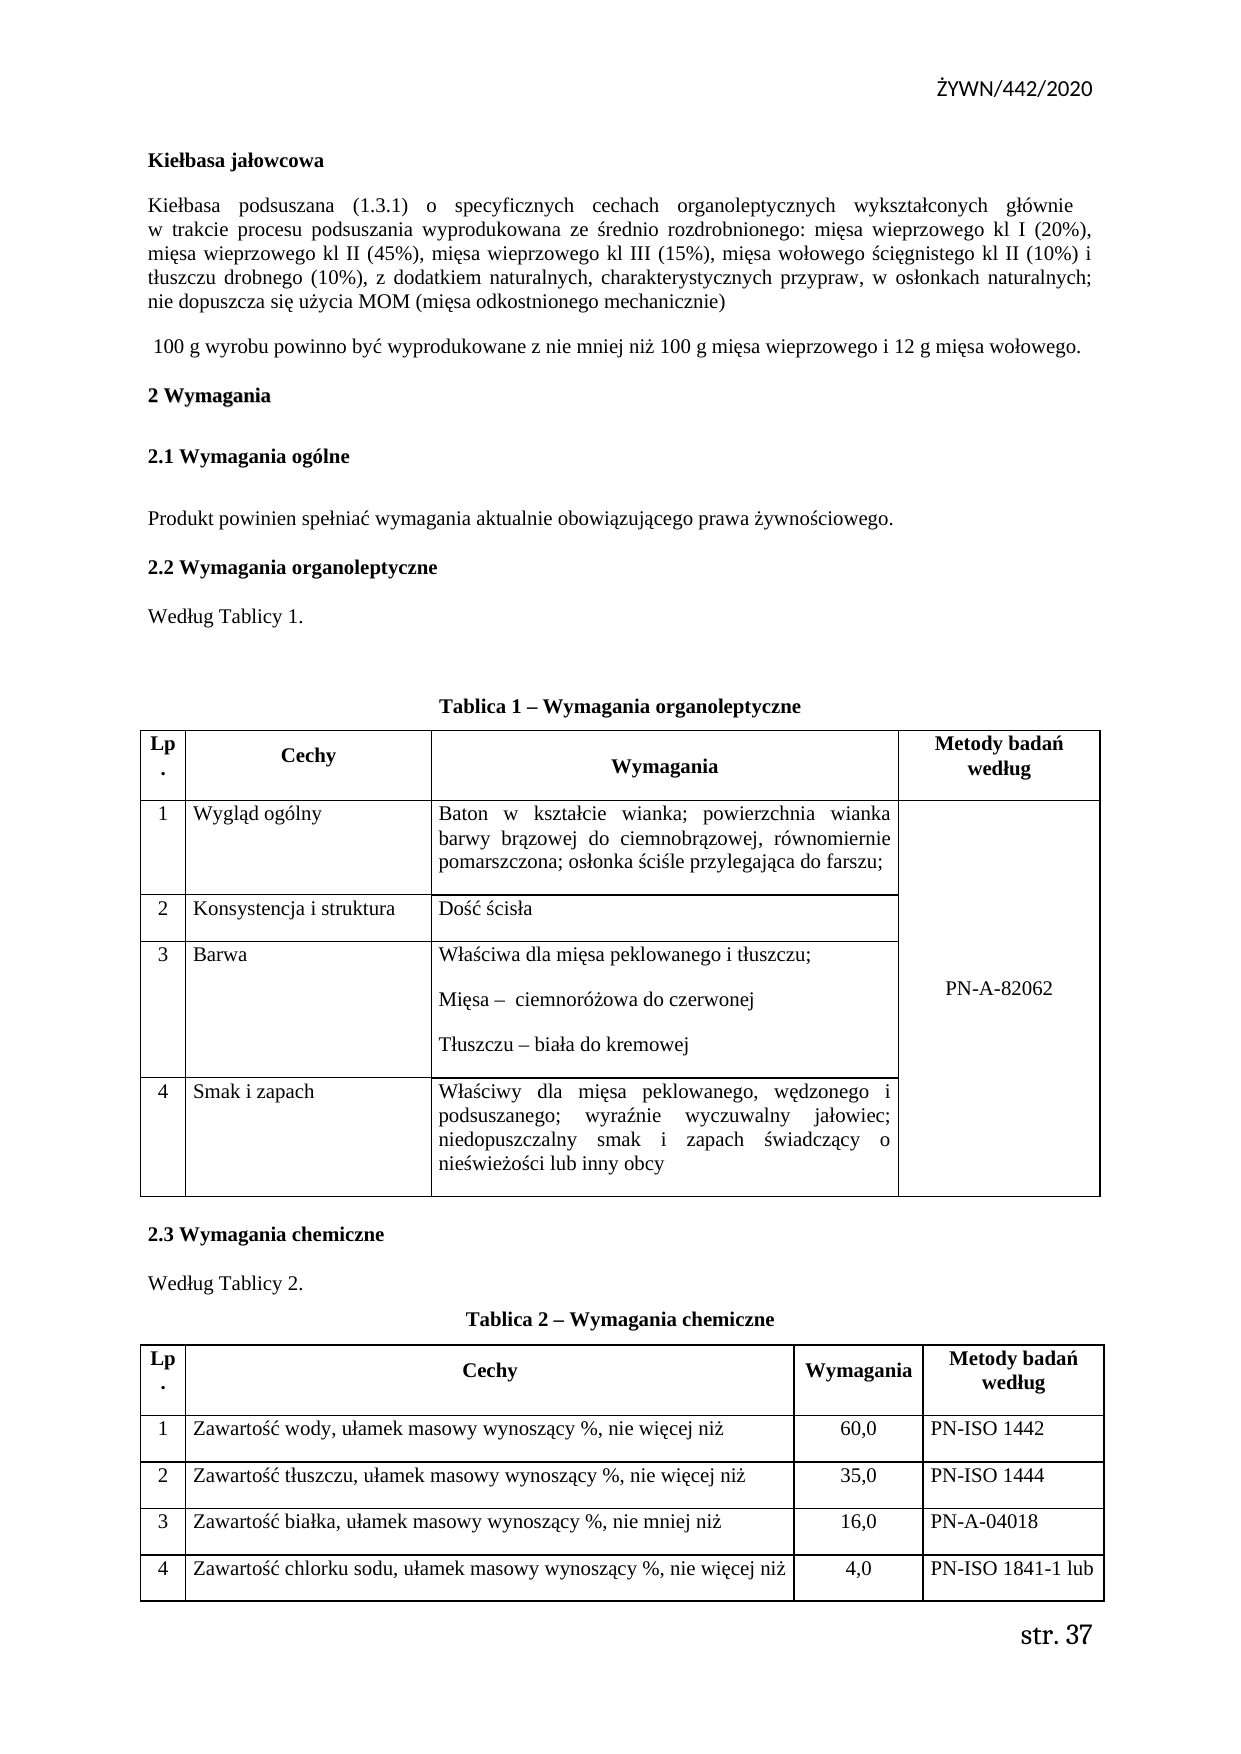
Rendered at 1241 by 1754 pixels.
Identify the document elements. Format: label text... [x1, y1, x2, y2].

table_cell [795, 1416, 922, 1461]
subtitle Tablica 2 – Wymagania chemiczne [148, 1307, 1093, 1331]
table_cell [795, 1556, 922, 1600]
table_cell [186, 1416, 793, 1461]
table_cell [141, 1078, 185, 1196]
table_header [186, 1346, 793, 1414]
text Produkt powinien spełniać wymagania aktualnie obowiązującego prawa żywnościowego. [148, 506, 1093, 530]
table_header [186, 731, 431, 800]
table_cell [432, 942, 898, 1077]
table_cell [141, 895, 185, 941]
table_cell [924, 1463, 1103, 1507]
text 2.3 Wymagania chemiczne [148, 1222, 1093, 1246]
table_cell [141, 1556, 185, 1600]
text 2.2 Wymagania organoleptyczne [148, 555, 1093, 579]
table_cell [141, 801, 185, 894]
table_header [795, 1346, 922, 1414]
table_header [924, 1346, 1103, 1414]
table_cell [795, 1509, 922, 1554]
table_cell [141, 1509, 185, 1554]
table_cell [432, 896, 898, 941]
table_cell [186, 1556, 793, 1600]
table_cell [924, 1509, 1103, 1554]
text 2 Wymagania [148, 383, 1093, 407]
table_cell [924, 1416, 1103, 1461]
text 2.1 Wymagania ogólne [148, 444, 1093, 468]
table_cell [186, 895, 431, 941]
text 100 g wyrobu powinno być wyprodukowane z nie mniej niż 100 g mięsa wieprzowego i 12 g mięsa wołowego. [148, 334, 1093, 358]
text Według Tablicy 2. [148, 1271, 1093, 1295]
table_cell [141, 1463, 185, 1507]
subtitle Tablica 1 – Wymagania organoleptyczne [148, 694, 1093, 718]
text Kiełbasa podsuszana (1.3.1) o specyficznych cechach organoleptycznych wykształconych głównie w trakcie procesu podsuszania wyprodukowana ze średnio rozdrobnionego: mięsa wieprzowego kl I (20%), mięsa wieprzowego kl II (45%), mięsa wieprzowego kl III (15%), mięsa wołowego ścięgnistego kl II (10%) i tłuszczu drobnego (10%), z dodatkiem naturalnych, charakterystycznych przypraw, w osłonkach naturalnych; nie dopuszcza się użycia MOM (mięsa odkostnionego mechanicznie) [148, 192, 1093, 313]
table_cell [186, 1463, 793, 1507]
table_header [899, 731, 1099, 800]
text Według Tablicy 1. [148, 604, 1093, 628]
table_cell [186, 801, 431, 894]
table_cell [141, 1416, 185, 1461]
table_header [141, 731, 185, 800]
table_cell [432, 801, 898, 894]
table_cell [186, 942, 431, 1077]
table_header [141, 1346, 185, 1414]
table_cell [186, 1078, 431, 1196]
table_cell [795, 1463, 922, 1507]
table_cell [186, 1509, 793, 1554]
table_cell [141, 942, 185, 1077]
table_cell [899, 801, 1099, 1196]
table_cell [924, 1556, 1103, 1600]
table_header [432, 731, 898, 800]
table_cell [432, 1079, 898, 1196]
text Kiełbasa jałowcowa [148, 148, 1093, 172]
